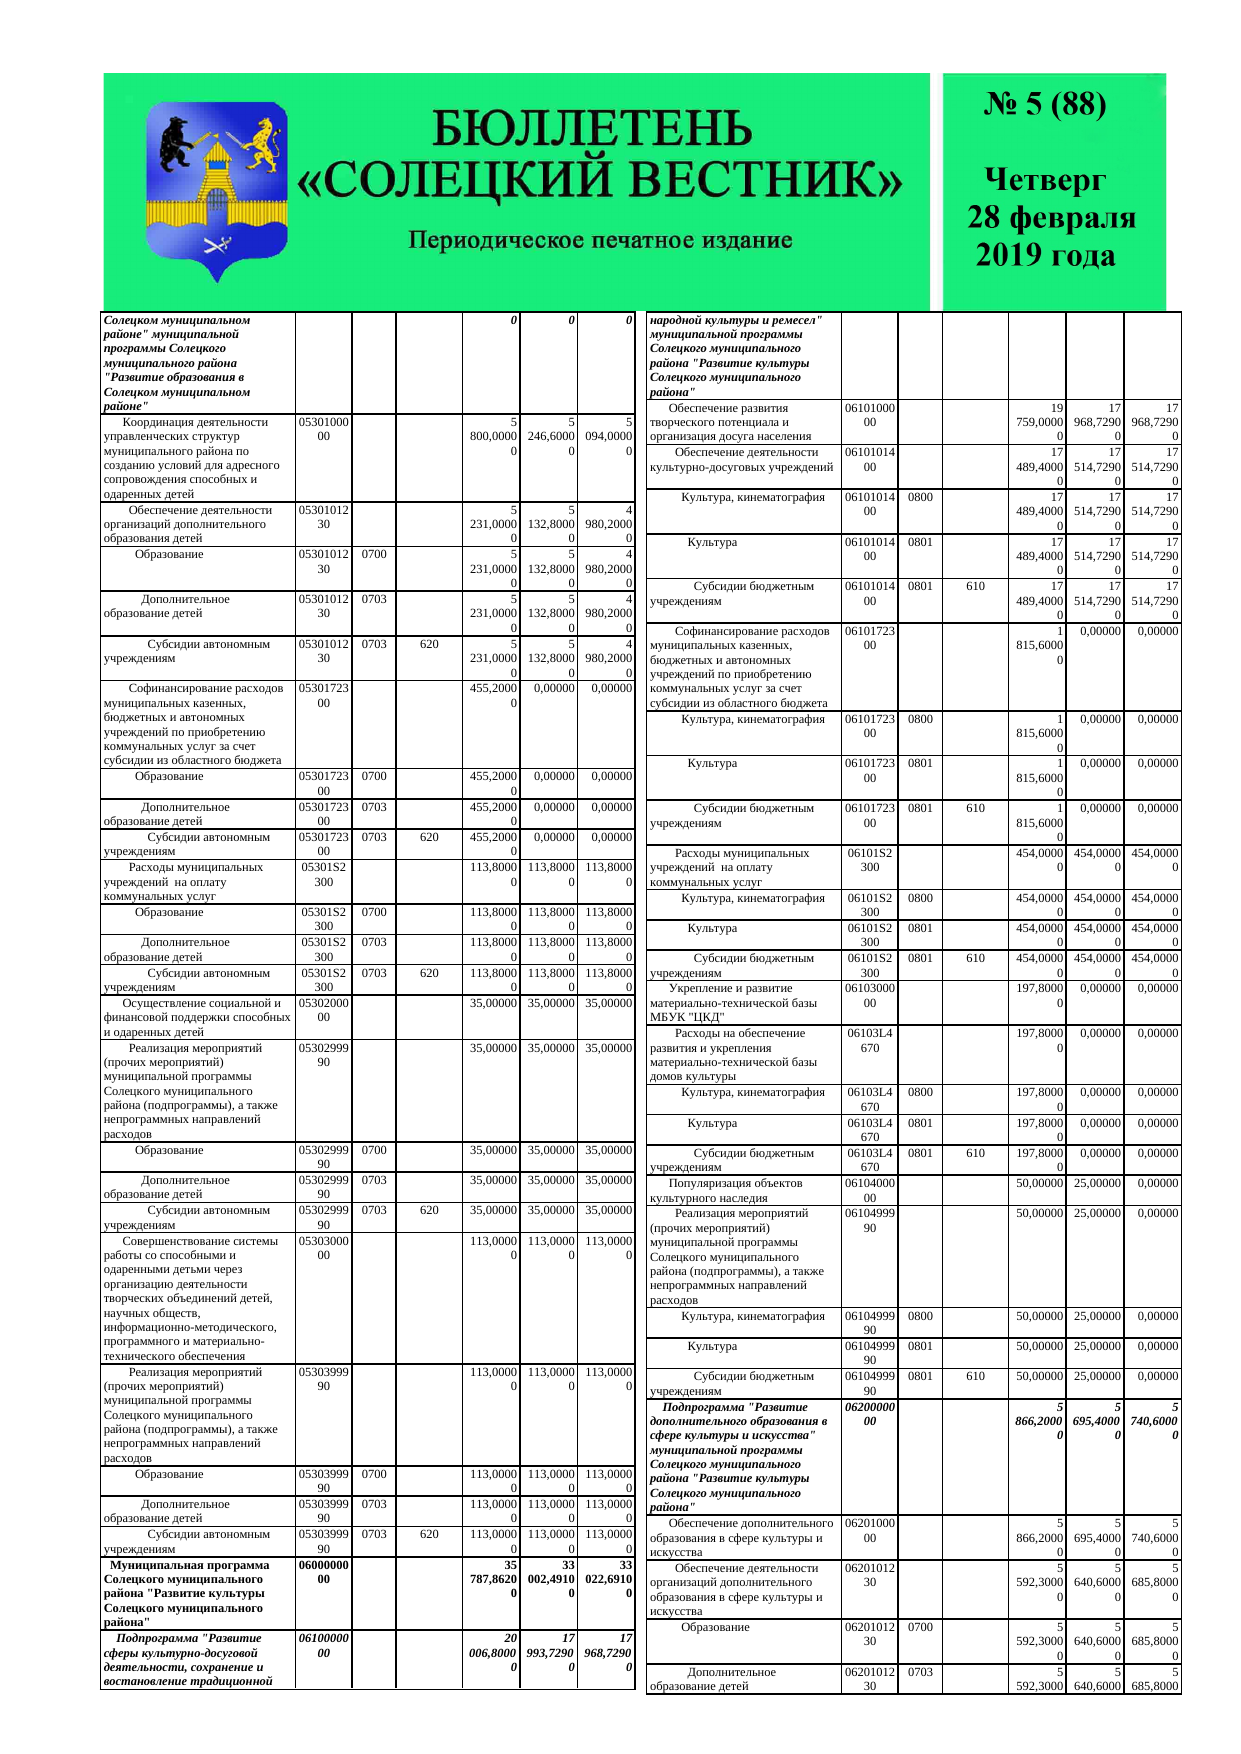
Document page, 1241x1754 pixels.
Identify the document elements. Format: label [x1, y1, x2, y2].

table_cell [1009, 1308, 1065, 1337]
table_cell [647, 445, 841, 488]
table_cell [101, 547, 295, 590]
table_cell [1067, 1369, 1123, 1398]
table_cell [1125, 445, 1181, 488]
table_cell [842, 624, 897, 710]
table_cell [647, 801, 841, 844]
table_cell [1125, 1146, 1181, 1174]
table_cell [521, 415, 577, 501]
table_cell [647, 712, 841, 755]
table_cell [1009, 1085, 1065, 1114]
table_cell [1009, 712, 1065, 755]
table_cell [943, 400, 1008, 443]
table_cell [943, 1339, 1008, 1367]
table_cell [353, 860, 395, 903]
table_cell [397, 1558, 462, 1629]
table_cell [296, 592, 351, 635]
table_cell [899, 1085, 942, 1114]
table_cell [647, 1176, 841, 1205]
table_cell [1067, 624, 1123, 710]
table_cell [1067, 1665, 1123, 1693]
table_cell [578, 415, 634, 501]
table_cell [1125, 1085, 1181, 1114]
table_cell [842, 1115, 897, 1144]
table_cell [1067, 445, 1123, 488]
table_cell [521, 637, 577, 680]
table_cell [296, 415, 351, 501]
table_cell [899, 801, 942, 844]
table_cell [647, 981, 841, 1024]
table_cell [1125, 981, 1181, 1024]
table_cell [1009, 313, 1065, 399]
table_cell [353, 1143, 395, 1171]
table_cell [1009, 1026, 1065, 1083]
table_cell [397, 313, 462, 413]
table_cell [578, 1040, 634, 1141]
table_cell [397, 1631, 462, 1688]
picture [103, 73, 1167, 311]
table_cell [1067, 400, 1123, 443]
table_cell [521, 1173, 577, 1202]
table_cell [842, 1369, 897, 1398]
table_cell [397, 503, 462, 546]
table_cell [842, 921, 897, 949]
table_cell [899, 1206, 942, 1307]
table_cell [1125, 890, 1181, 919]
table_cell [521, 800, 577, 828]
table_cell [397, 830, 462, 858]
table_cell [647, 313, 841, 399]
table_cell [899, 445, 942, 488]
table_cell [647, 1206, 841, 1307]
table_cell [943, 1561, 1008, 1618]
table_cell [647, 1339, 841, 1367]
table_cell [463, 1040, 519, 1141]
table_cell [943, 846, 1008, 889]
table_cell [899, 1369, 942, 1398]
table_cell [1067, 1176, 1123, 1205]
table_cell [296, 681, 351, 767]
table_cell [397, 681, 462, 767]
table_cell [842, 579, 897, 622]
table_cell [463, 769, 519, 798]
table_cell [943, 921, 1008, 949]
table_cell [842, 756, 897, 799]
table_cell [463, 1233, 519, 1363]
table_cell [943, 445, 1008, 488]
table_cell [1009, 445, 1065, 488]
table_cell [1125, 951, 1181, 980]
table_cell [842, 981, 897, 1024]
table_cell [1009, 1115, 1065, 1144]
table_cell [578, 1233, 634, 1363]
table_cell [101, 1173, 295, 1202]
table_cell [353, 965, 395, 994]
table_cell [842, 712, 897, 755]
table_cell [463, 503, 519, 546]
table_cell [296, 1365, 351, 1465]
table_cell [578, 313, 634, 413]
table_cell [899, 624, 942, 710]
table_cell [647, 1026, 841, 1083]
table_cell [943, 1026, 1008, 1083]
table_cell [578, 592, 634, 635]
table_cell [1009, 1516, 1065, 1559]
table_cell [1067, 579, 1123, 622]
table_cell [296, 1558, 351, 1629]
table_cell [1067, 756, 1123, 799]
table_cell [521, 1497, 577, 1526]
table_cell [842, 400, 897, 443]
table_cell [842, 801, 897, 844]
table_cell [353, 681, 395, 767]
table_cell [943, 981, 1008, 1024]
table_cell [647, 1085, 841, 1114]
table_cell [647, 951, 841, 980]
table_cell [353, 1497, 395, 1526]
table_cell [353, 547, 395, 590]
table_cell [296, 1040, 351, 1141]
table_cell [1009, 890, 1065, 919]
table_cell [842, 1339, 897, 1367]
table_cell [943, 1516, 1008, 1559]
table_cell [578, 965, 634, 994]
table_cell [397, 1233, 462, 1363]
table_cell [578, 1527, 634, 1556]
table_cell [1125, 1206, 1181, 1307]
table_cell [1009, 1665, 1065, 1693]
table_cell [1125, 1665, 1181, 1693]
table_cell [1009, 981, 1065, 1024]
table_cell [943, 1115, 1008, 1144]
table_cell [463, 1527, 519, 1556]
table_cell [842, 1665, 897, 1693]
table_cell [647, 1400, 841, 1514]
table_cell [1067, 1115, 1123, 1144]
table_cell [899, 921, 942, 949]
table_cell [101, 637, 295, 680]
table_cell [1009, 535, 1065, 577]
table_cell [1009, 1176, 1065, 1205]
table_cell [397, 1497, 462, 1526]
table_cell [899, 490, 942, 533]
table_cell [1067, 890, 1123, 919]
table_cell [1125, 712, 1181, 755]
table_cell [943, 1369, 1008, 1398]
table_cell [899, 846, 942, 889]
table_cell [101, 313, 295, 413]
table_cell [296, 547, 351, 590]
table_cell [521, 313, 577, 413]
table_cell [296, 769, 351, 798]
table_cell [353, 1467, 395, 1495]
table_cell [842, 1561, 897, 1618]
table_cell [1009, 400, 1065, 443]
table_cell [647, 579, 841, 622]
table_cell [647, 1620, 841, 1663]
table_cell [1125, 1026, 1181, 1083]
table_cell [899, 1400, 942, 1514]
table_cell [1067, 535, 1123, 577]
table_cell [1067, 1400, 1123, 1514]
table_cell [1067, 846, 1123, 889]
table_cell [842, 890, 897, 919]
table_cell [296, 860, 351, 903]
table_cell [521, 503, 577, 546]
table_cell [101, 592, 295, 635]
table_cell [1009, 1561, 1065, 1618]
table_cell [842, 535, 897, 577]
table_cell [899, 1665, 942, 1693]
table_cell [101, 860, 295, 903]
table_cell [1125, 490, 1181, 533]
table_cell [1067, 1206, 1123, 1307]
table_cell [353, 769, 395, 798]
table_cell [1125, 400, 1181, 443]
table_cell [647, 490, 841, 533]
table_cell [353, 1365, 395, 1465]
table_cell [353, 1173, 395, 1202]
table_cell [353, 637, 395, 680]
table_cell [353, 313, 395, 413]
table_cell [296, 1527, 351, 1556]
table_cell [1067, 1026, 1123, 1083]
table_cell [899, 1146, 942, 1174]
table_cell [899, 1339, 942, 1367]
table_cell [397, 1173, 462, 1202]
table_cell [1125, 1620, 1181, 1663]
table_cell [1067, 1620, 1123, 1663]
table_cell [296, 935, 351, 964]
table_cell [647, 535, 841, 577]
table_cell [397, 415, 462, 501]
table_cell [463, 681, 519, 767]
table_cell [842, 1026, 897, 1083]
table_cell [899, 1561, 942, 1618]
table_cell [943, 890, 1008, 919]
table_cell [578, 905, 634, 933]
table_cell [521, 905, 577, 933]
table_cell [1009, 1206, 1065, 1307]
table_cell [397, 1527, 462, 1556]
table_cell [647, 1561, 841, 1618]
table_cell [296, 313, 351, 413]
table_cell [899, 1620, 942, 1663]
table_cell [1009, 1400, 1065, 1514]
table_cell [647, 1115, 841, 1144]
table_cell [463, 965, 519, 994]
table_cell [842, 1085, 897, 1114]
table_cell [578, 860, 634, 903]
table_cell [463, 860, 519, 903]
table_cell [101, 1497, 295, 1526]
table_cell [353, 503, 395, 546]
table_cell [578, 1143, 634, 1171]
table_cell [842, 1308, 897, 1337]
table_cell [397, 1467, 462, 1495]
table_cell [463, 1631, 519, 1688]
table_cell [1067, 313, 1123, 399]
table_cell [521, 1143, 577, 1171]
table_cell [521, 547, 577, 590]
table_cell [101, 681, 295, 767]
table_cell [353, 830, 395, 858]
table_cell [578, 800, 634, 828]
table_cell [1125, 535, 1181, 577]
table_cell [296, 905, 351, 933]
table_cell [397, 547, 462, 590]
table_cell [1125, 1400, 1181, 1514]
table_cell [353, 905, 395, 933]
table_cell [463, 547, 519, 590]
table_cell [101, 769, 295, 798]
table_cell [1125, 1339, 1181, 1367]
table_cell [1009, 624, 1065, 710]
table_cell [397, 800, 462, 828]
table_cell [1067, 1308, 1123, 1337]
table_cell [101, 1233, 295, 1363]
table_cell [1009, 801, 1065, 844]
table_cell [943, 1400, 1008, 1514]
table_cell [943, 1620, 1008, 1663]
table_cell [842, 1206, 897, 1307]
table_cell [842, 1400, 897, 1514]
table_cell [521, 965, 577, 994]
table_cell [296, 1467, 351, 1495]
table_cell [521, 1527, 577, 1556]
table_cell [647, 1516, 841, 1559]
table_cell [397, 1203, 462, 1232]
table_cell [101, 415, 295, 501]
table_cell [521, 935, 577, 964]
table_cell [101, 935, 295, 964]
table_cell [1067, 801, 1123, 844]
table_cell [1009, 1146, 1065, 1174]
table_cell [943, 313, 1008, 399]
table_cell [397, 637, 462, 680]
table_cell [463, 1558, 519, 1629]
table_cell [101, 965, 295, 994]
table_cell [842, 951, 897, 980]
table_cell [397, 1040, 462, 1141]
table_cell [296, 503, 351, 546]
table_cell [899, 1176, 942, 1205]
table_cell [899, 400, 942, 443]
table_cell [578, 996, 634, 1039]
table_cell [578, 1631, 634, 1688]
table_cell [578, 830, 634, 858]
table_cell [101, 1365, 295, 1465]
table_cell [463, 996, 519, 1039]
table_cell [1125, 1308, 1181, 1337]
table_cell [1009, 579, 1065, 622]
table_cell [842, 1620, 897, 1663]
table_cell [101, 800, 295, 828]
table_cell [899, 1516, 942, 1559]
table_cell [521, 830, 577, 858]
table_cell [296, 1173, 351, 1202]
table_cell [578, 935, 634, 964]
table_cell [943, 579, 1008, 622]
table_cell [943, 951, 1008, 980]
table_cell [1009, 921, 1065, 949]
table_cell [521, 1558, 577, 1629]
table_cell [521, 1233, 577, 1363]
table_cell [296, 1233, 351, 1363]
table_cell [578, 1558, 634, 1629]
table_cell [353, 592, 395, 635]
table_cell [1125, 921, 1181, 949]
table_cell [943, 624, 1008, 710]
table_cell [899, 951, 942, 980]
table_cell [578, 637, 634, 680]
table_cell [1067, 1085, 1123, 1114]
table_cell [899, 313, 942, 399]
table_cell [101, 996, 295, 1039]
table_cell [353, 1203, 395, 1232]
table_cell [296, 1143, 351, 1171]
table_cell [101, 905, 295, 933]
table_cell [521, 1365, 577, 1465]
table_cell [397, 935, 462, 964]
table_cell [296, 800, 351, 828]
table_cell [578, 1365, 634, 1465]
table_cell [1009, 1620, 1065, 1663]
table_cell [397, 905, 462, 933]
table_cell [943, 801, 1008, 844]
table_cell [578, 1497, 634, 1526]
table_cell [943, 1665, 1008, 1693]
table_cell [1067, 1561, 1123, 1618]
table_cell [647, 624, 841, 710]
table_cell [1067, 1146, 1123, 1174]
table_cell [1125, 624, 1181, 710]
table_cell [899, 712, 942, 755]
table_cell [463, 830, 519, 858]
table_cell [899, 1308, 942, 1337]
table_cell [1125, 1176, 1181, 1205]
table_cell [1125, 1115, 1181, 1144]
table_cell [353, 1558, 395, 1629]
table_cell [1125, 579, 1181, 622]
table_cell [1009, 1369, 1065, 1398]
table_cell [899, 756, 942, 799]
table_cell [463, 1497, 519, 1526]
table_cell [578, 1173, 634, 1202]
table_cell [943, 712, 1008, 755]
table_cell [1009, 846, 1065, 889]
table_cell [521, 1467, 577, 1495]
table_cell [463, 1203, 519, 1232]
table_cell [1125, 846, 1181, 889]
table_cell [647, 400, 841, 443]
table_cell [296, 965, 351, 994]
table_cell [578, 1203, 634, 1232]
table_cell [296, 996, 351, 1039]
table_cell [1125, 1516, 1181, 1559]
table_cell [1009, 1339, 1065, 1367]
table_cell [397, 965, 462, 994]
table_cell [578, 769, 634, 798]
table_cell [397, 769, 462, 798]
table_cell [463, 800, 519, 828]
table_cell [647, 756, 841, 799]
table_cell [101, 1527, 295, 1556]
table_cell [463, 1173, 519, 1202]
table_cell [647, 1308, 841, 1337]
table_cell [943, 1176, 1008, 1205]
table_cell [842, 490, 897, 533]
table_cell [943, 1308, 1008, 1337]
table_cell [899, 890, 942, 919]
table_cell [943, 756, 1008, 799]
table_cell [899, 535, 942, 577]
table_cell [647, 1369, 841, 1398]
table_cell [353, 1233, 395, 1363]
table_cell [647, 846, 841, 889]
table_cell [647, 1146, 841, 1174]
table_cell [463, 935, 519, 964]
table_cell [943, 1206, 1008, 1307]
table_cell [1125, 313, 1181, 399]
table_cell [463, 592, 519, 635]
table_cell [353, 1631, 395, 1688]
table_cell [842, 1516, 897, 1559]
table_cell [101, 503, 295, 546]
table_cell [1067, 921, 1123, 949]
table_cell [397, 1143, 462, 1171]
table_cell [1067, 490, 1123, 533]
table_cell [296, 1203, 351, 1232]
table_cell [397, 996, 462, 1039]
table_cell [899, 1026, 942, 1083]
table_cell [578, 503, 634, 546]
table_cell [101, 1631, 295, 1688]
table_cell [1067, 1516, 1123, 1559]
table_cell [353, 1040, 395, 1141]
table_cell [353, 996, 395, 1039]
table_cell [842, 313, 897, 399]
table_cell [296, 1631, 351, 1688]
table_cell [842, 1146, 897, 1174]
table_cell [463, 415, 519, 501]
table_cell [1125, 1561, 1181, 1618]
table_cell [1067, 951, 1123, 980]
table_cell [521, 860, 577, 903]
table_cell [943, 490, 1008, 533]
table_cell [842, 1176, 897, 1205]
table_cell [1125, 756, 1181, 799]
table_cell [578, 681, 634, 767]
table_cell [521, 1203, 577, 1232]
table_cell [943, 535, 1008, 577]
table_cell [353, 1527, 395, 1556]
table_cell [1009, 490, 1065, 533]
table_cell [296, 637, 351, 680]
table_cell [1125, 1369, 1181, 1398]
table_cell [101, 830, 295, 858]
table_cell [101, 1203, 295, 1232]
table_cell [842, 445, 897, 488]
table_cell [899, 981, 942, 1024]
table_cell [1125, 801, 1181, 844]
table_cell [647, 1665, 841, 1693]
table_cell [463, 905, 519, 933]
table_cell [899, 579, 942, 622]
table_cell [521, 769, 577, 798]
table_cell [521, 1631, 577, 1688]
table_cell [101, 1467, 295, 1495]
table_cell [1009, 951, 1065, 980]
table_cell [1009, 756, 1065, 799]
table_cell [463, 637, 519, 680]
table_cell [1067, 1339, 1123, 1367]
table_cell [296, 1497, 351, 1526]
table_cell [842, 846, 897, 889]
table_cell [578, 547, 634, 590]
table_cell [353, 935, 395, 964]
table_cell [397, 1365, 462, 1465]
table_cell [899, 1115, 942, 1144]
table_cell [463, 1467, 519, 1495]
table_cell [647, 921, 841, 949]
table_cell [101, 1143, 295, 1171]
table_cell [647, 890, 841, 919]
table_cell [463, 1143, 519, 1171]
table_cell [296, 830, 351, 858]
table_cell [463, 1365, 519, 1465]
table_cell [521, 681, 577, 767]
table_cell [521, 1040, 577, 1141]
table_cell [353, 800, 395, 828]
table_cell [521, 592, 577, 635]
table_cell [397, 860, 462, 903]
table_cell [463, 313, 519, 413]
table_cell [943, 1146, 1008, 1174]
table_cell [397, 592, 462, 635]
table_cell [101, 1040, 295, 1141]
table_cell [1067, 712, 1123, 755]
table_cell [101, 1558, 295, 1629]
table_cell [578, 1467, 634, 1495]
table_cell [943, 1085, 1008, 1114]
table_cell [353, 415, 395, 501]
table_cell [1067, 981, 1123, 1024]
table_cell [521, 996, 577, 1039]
